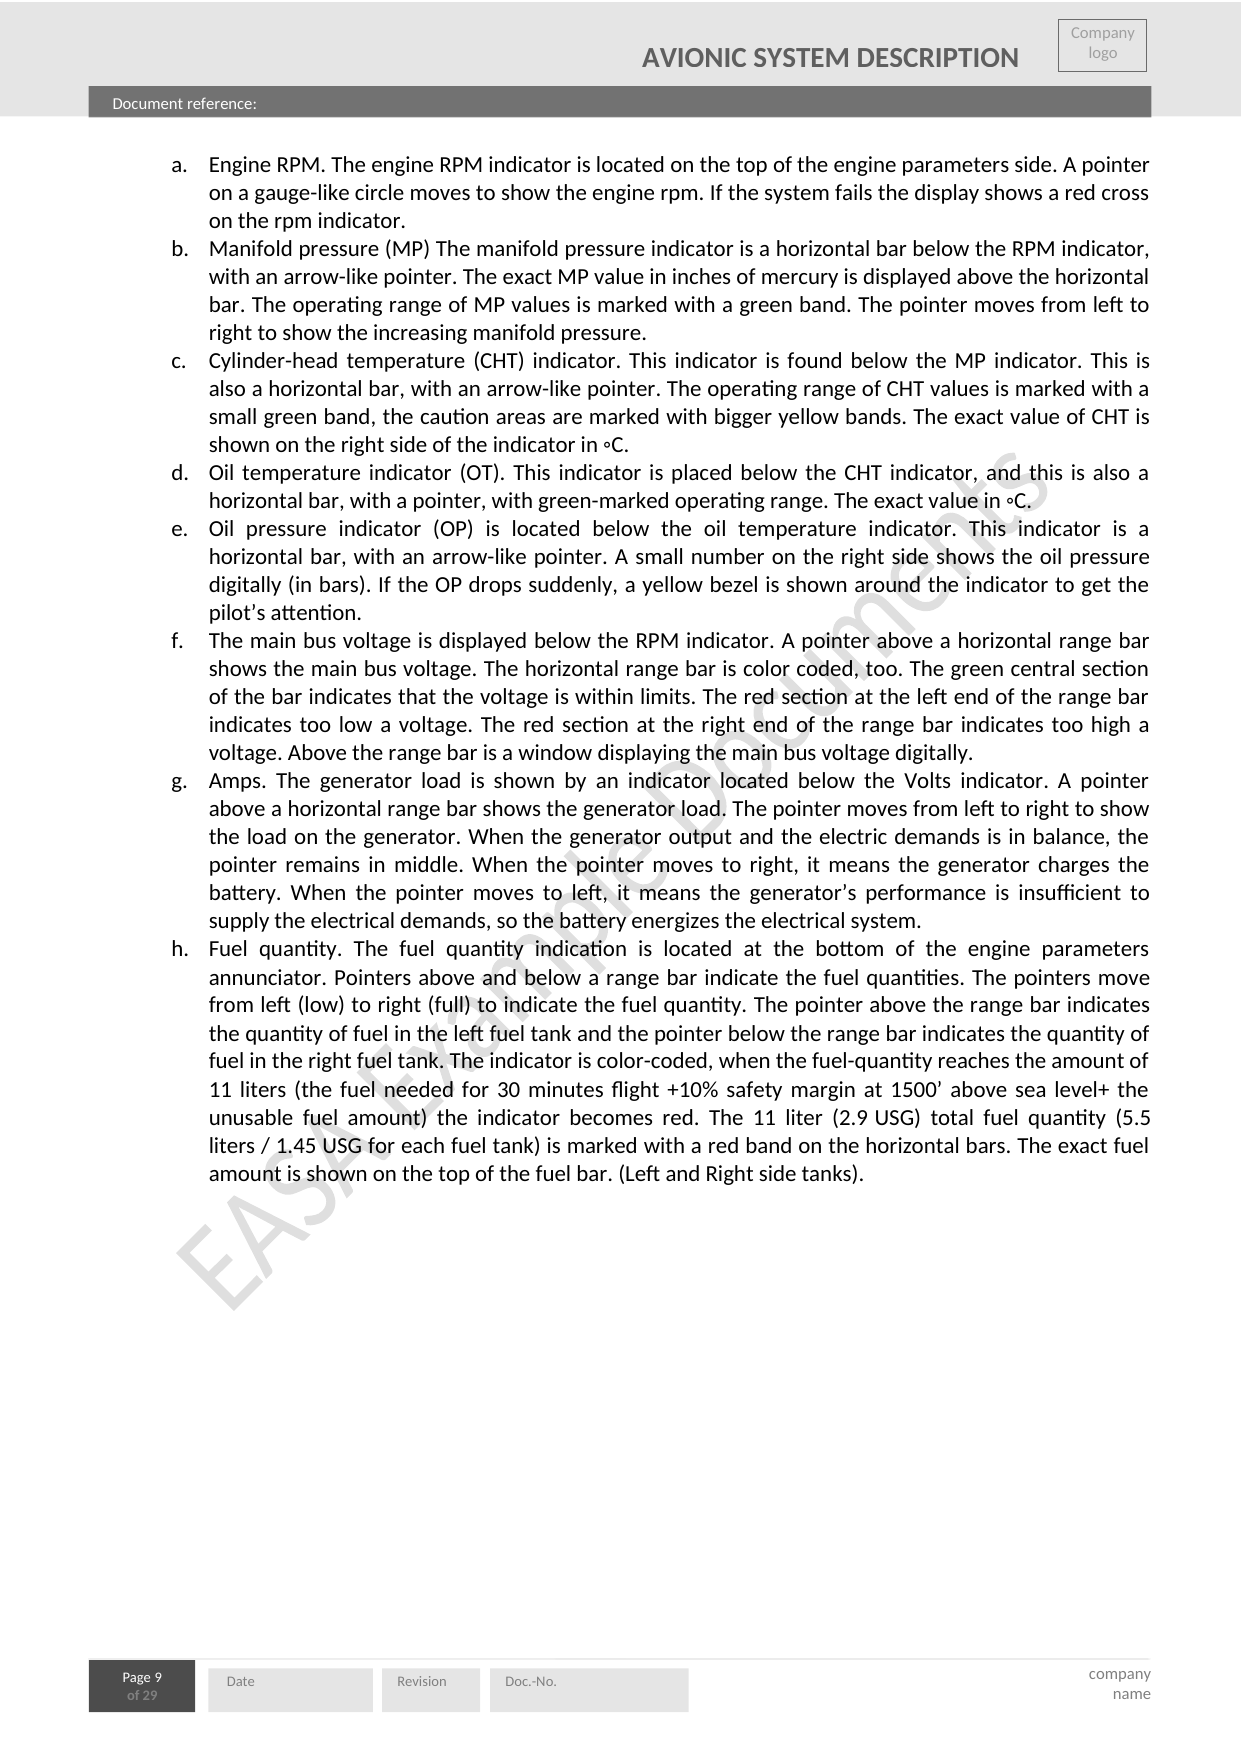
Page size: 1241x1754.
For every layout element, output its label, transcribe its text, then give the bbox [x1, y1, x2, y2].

list Engine RPM. The engine RPM indicator is located on the top of the engine parameters side. A pointer on a gauge-like circle moves to show the engine rpm. If the system fails the display shows a red cross on the rpm indicator. [171, 150, 1152, 234]
list Amps. The generator load is shown by an indicator located below the Volts indicator. A pointer above a horizontal range bar shows the generator load. The pointer moves from left to right to show the load on the generator. When the generator output and the electric demands is in balance, the pointer remains in middle. When the pointer moves to right, it means the generator charges the battery. When the pointer moves to left, it means the generator’s performance is insufficient to supply the electrical demands, so the battery energizes the electrical system. [171, 766, 1152, 934]
list Cylinder-head temperature (CHT) indicator. This indicator is found below the MP indicator. This is also a horizontal bar, with an arrow-like pointer. The operating range of CHT values is marked with a small green band, the caution areas are marked with bigger yellow bands. The exact value of CHT is shown on the right side of the indicator in ◦C. [171, 346, 1152, 458]
list Manifold pressure (MP) The manifold pressure indicator is a horizontal bar below the RPM indicator, with an arrow-like pointer. The exact MP value in inches of mercury is displayed above the horizontal bar. The operating range of MP values is marked with a green band. The pointer moves from left to right to show the increasing manifold pressure. [171, 234, 1152, 346]
list Oil pressure indicator (OP) is located below the oil temperature indicator. This indicator is a horizontal bar, with an arrow-like pointer. A small number on the right side shows the oil pressure digitally (in bars). If the OP drops suddenly, a yellow bezel is shown around the indicator to get the pilot’s attention. [171, 514, 1152, 626]
list Fuel quantity. The fuel quantity indication is located at the bottom of the engine parameters annunciator. Pointers above and below a range bar indicate the fuel quantities. The pointers move from left (low) to right (full) to indicate the fuel quantity. The pointer above the range bar indicates the quantity of fuel in the left fuel tank and the pointer below the range bar indicates the quantity of fuel in the right fuel tank. The indicator is color-coded, when the fuel-quantity reaches the amount of 11 liters (the fuel needed for 30 minutes flight +10% safety margin at 1500’ above sea level+ the unusable fuel amount) the indicator becomes red. The 11 liter (2.9 USG) total fuel quantity (5.5 liters / 1.45 USG for each fuel tank) is marked with a red band on the horizontal bars. The exact fuel amount is shown on the top of the fuel bar. (Left and Right side tanks). [171, 934, 1152, 1187]
list Oil temperature indicator (OT). This indicator is placed below the CHT indicator, and this is also a horizontal bar, with a pointer, with green-marked operating range. The exact value in ◦C. [171, 458, 1152, 514]
list The main bus voltage is displayed below the RPM indicator. A pointer above a horizontal range bar shows the main bus voltage. The horizontal range bar is color coded, too. The green central section of the bar indicates that the voltage is within limits. The red section at the left end of the range bar indicates too low a voltage. The red section at the right end of the range bar indicates too high a voltage. Above the range bar is a window displaying the main bus voltage digitally. [171, 626, 1152, 766]
